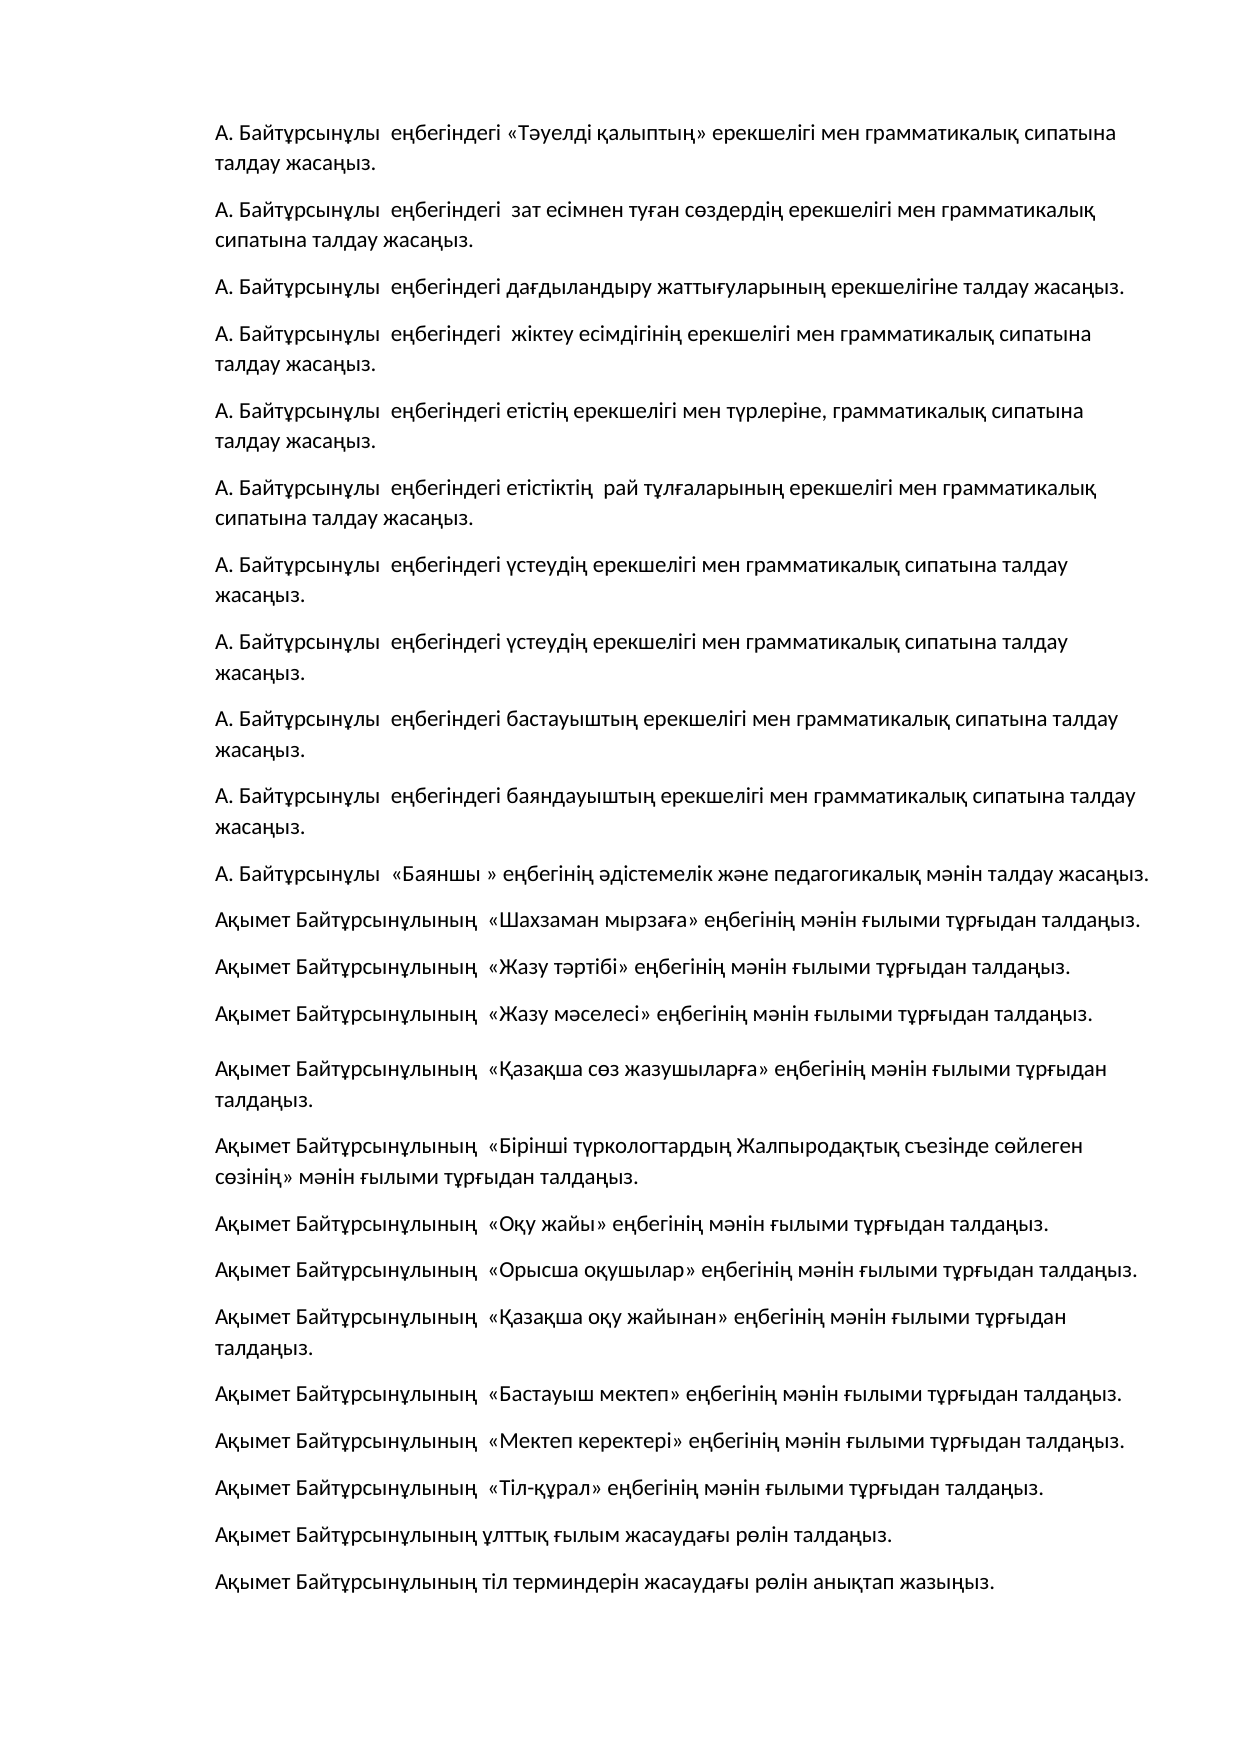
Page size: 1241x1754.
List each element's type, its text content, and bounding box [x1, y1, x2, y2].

text Ақымет Байтұрсынұлының «Қазақша оқу жайынан» еңбегінің мәнін ғылыми тұрғыдан талдаңыз. [215, 1302, 1152, 1361]
text Ақымет Байтұрсынұлының «Жазу мәселесі» еңбегінің мәнін ғылыми тұрғыдан талдаңыз. [215, 999, 1152, 1027]
text Ақымет Байтұрсынұлының «Мектеп керектері» еңбегінің мәнін ғылыми тұрғыдан талдаңыз. [215, 1426, 1152, 1454]
text Ақымет Байтұрсынұлының «Бірінші түркологтардың Жалпыродақтық съезінде сөйлеген сөзінің» мәнін ғылыми тұрғыдан талдаңыз. [215, 1132, 1152, 1190]
text А. Байтұрсынұлы еңбегіндегі дағдыландыру жаттығуларының ерекшелігіне талдау жасаңыз. [215, 272, 1152, 300]
text Ақымет Байтұрсынұлының «Орысша оқушылар» еңбегінің мәнін ғылыми тұрғыдан талдаңыз. [215, 1256, 1152, 1284]
text Ақымет Байтұрсынұлының «Бастауыш мектеп» еңбегінің мәнін ғылыми тұрғыдан талдаңыз. [215, 1379, 1152, 1408]
text А. Байтұрсынұлы еңбегіндегі етістің ерекшелігі мен түрлеріне, грамматикалық сипатына талдау жасаңыз. [215, 396, 1152, 454]
text Ақымет Байтұрсынұлының ұлттық ғылым жасаудағы рөлін талдаңыз. [215, 1520, 1152, 1548]
text А. Байтұрсынұлы еңбегіндегі зат есімнен туған сөздердің ерекшелігі мен грамматикалық сипатына талдау жасаңыз. [215, 195, 1152, 253]
text Ақымет Байтұрсынұлының «Тіл-құрал» еңбегінің мәнін ғылыми тұрғыдан талдаңыз. [215, 1473, 1152, 1501]
text Ақымет Байтұрсынұлының тіл терминдерін жасаудағы рөлін анықтап жазыңыз. [215, 1567, 1152, 1595]
text А. Байтұрсынұлы еңбегіндегі үстеудің ерекшелігі мен грамматикалық сипатына талдау жасаңыз. [215, 550, 1152, 609]
text А. Байтұрсынұлы «Баяншы » еңбегінің әдістемелік және педагогикалық мәнін талдау жасаңыз. [215, 859, 1152, 887]
text Ақымет Байтұрсынұлының «Шахзаман мырзаға» еңбегінің мәнін ғылыми тұрғыдан талдаңыз. [215, 906, 1152, 934]
text А. Байтұрсынұлы еңбегіндегі етістіктің рай тұлғаларының ерекшелігі мен грамматикалық сипатына талдау жасаңыз. [215, 473, 1152, 532]
text А. Байтұрсынұлы еңбегіндегі баяндауыштың ерекшелігі мен грамматикалық сипатына талдау жасаңыз. [215, 782, 1152, 840]
text А. Байтұрсынұлы еңбегіндегі «Тәуелді қалыптың» ерекшелігі мен грамматикалық сипатына талдау жасаңыз. [215, 118, 1152, 176]
text А. Байтұрсынұлы еңбегіндегі үстеудің ерекшелігі мен грамматикалық сипатына талдау жасаңыз. [215, 627, 1152, 686]
text Ақымет Байтұрсынұлының «Жазу тәртібі» еңбегінің мәнін ғылыми тұрғыдан талдаңыз. [215, 952, 1152, 981]
text А. Байтұрсынұлы еңбегіндегі бастауыштың ерекшелігі мен грамматикалық сипатына талдау жасаңыз. [215, 704, 1152, 763]
text А. Байтұрсынұлы еңбегіндегі жіктеу есімдігінің ерекшелігі мен грамматикалық сипатына талдау жасаңыз. [215, 319, 1152, 377]
text Ақымет Байтұрсынұлының «Оқу жайы» еңбегінің мәнін ғылыми тұрғыдан талдаңыз. [215, 1209, 1152, 1237]
text Ақымет Байтұрсынұлының «Қазақша сөз жазушыларға» еңбегінің мәнін ғылыми тұрғыдан талдаңыз. [215, 1054, 1152, 1113]
